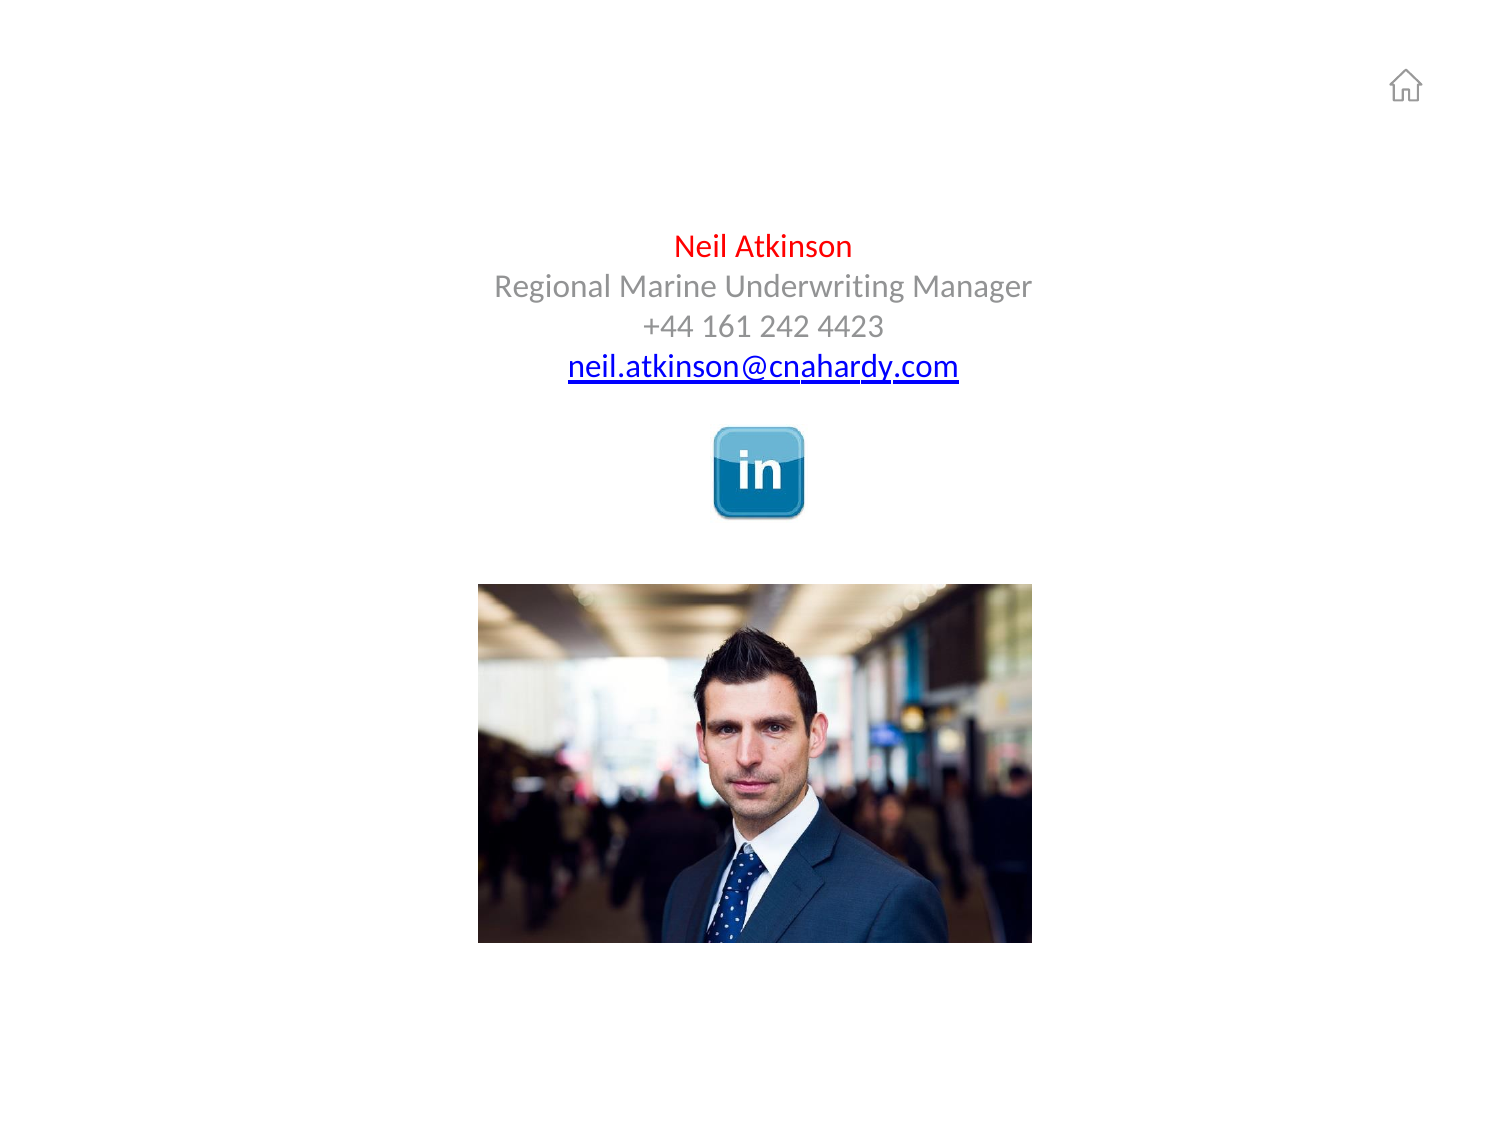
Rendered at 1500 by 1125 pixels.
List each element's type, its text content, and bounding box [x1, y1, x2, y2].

text Neil Atkinson [668, 226, 858, 266]
text Regional Marine Underwriting Manager [489, 266, 1038, 306]
text neil.atkinson@cnahardy.com [562, 346, 964, 386]
picture [478, 584, 1032, 943]
picture [710, 424, 808, 523]
text +44 161 242 4423 [637, 306, 890, 346]
